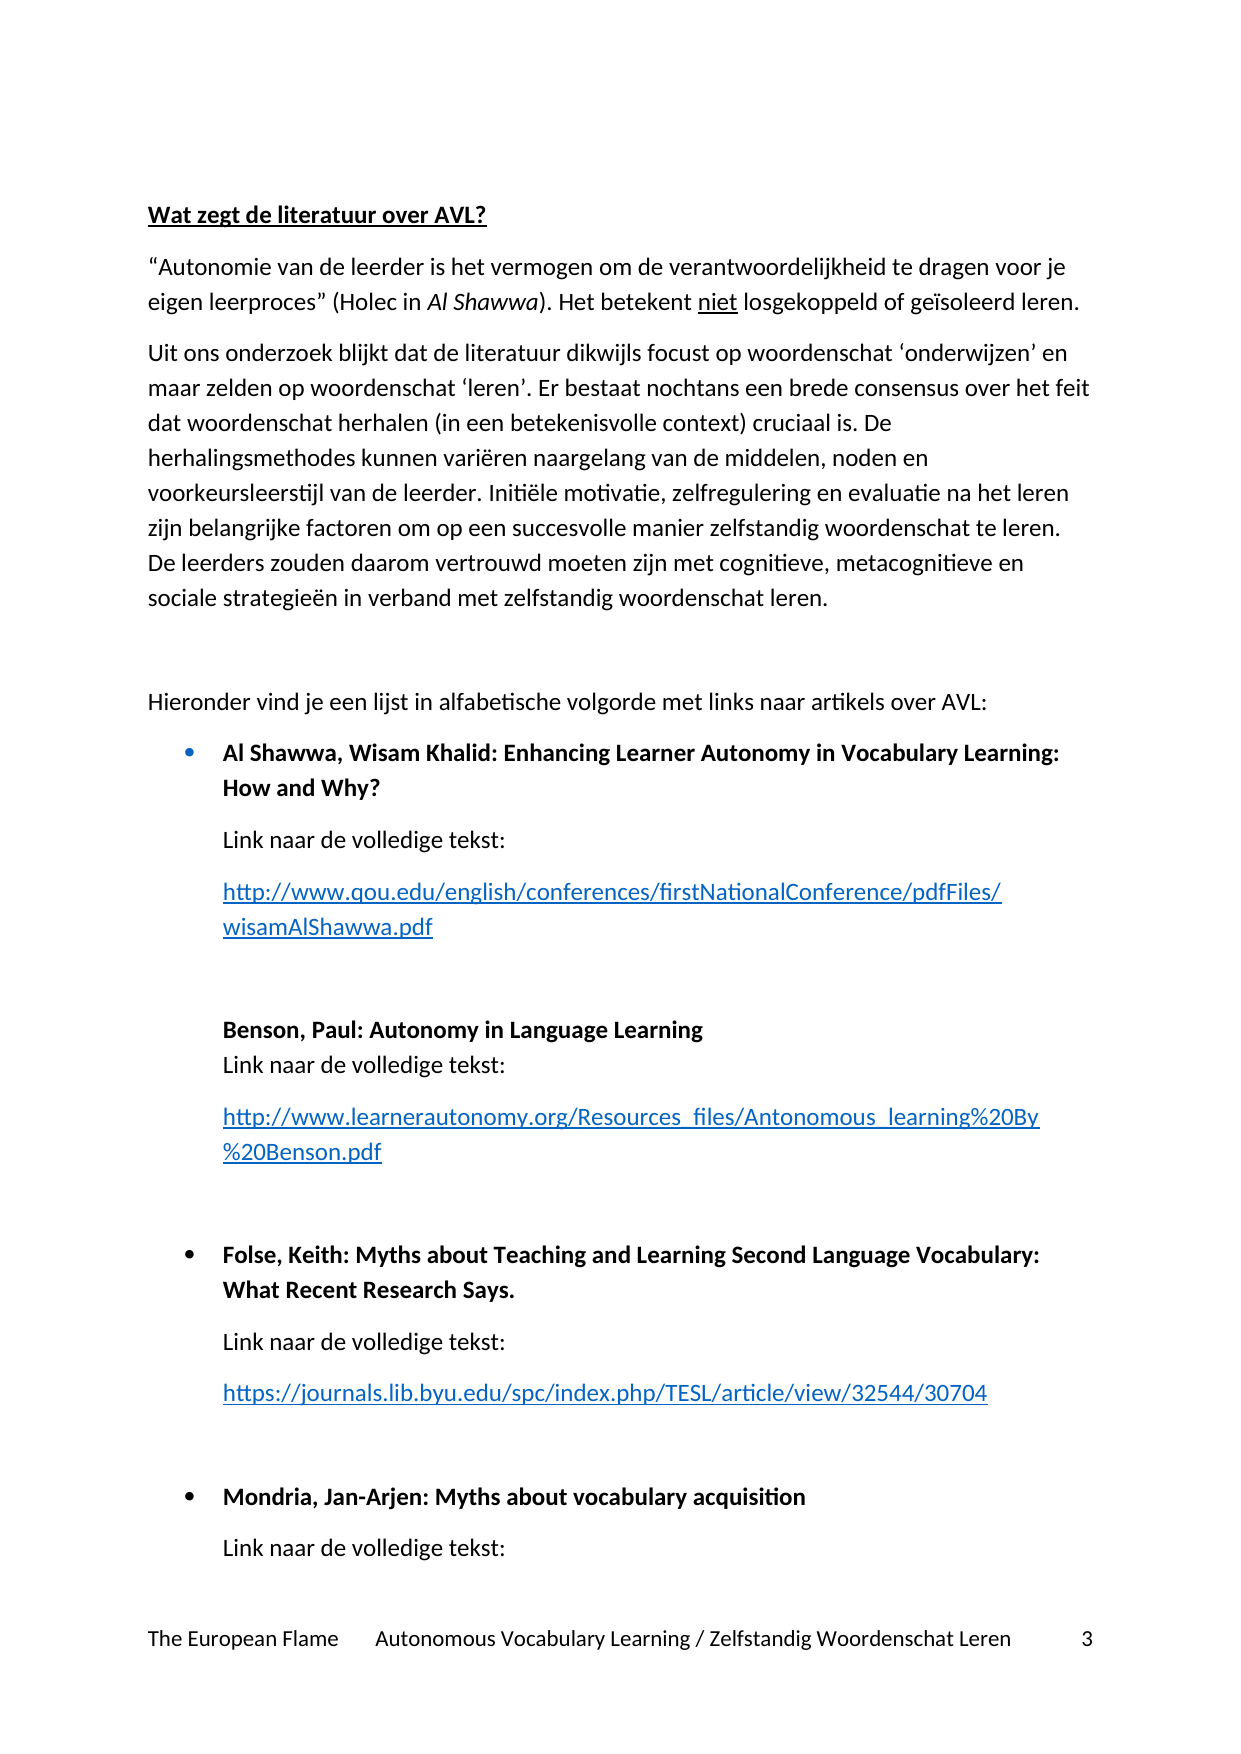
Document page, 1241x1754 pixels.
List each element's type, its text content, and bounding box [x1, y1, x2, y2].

list Folse, Keith: Myths about Teaching and Learning Second Language Vocabulary: What Recent Research Says. [185, 1239, 1093, 1305]
text http://www.qou.edu/english/conferences/firstNationalConference/pdfFiles/wisamAlShawwa.pdf [223, 876, 1093, 941]
list Al Shawwa, Wisam Khalid: Enhancing Learner Autonomy in Vocabulary Learning: How and Why? [185, 738, 1093, 803]
text Benson, Paul: Autonomy in Language Learning Link naar de volledige tekst: [223, 1014, 1093, 1080]
text “Autonomie van de leerder is het vermogen om de verantwoordelijkheid te dragen voor je eigen leerproces” (Holec in Al Shawwa). Het betekent niet losgekoppeld of geïsoleerd leren. [148, 251, 1093, 316]
text Link naar de volledige tekst: [223, 824, 1093, 855]
text Hieronder vind je een lijst in alfabetische volgorde met links naar artikels over AVL: [148, 686, 1093, 716]
text http://www.learnerautonomy.org/Resources_files/Antonomous_learning%20By%20Benson.pdf [223, 1101, 1093, 1166]
text Wat zegt de literatuur over AVL? [148, 199, 1093, 230]
text https://journals.lib.byu.edu/spc/index.php/TESL/article/view/32544/30704 [223, 1378, 1093, 1408]
list Link naar de volledige tekst: [223, 1326, 1093, 1356]
list Mondria, Jan-Arjen: Myths about vocabulary acquisition [185, 1481, 1093, 1511]
text Uit ons onderzoek blijkt dat de literatuur dikwijls focust op woordenschat ‘onderwijzen’ en maar zelden op woordenschat ‘leren’. Er bestaat nochtans een brede consensus over het feit dat woordenschat herhalen (in een betekenisvolle context) cruciaal is. De herhalingsmethodes kunnen variëren naargelang van de middelen, noden en voorkeursleerstijl van de leerder. Initiële motivatie, zelfregulering en evaluatie na het leren zijn belangrijke factoren om op een succesvolle manier zelfstandig woordenschat te leren. De leerders zouden daarom vertrouwd moeten zijn met cognitieve, metacognitieve en sociale strategieën in verband met zelfstandig woordenschat leren. [148, 338, 1093, 613]
list Link naar de volledige tekst: [223, 1533, 1093, 1563]
